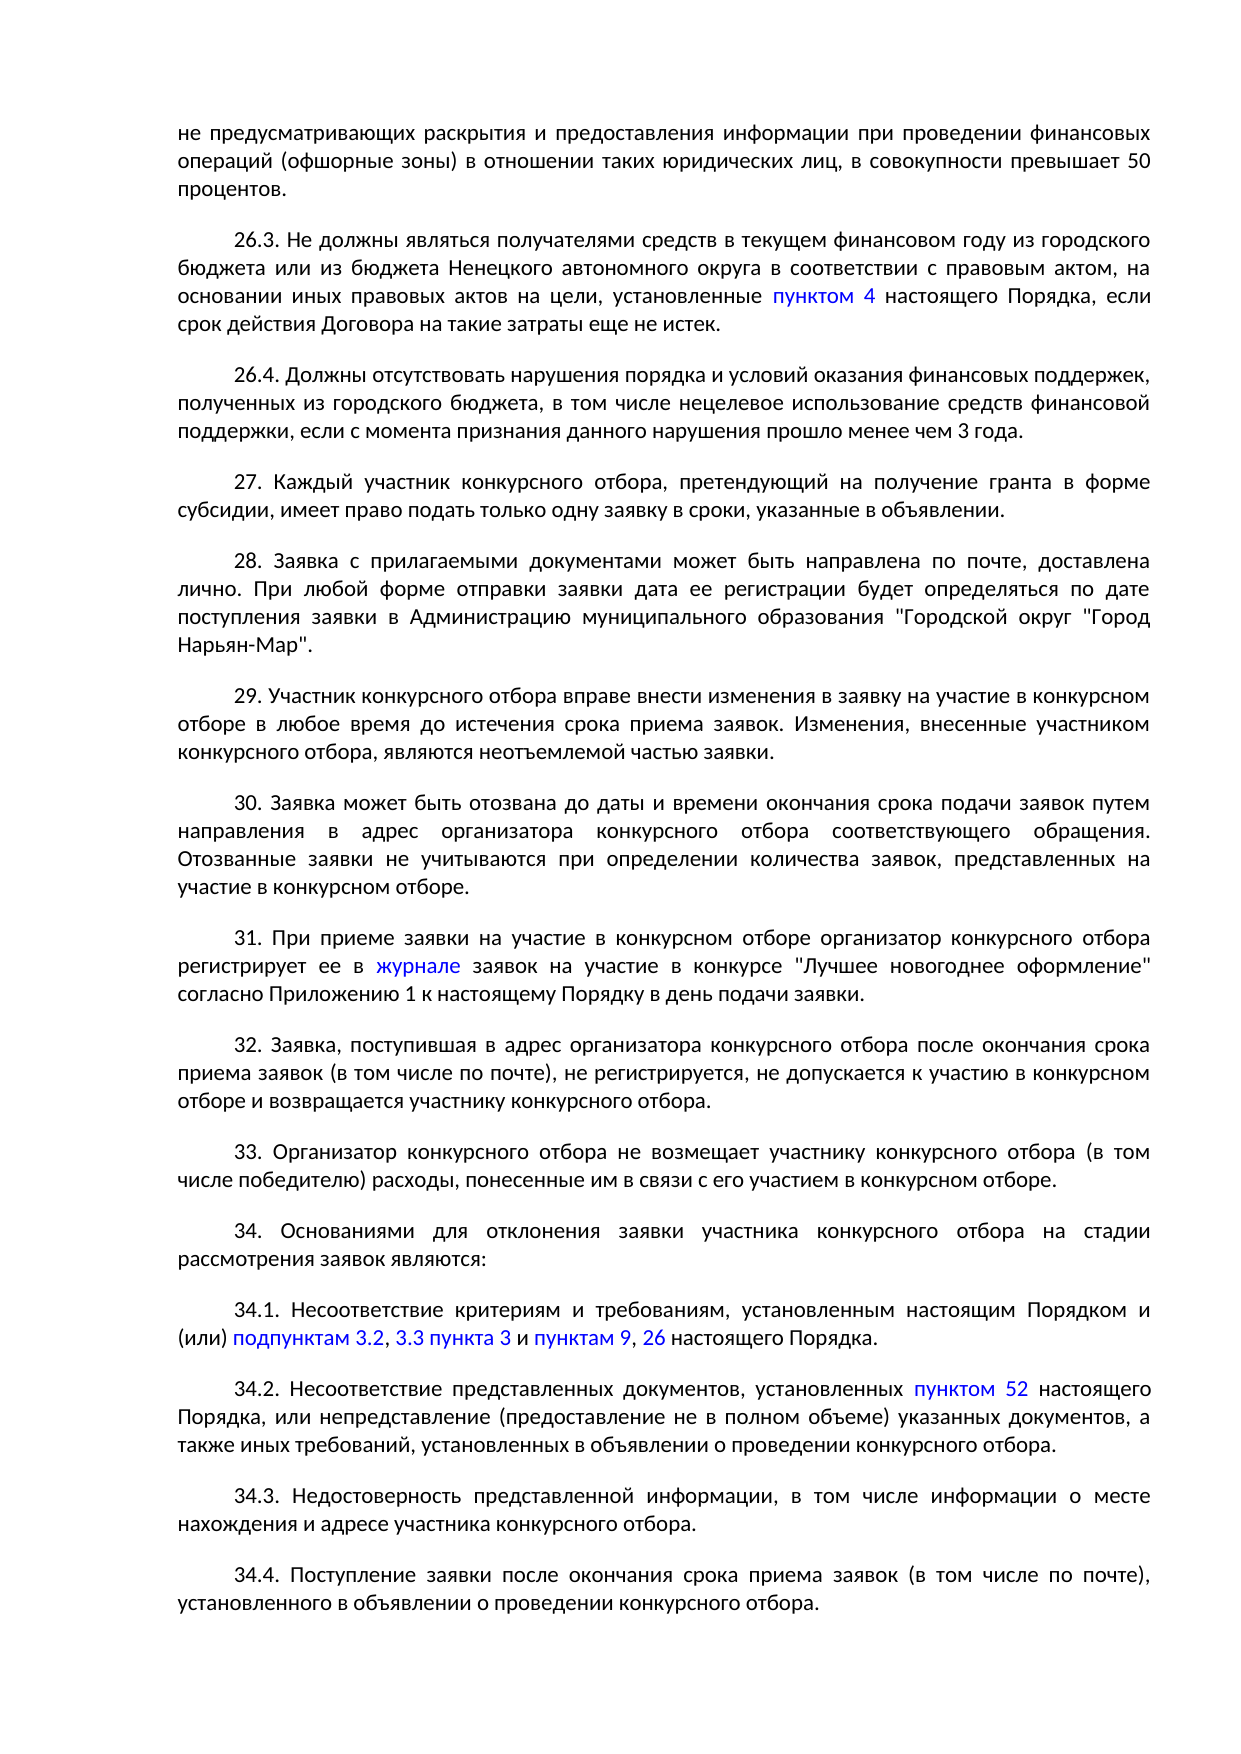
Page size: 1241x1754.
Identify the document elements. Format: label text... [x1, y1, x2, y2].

text 34.1. Несоответствие критериям и требованиям, установленным настоящим Порядком и (или) подпунктам 3.2, 3.3 пункта 3 и пунктам 9, 26 настоящего Порядка. [177, 1295, 1152, 1351]
text 34.4. Поступление заявки после окончания срока приема заявок (в том числе по почте), установленного в объявлении о проведении конкурсного отбора. [177, 1560, 1152, 1616]
text 26.4. Должны отсутствовать нарушения порядка и условий оказания финансовых поддержек, полученных из городского бюджета, в том числе нецелевое использование средств финансовой поддержки, если с момента признания данного нарушения прошло менее чем 3 года. [177, 360, 1152, 444]
text 26.3. Не должны являться получателями средств в текущем финансовом году из городского бюджета или из бюджета Ненецкого автономного округа в соответствии с правовым актом, на основании иных правовых актов на цели, установленные пунктом 4 настоящего Порядка, если срок действия Договора на такие затраты еще не истек. [177, 225, 1152, 337]
text 27. Каждый участник конкурсного отбора, претендующий на получение гранта в форме субсидии, имеет право подать только одну заявку в сроки, указанные в объявлении. [177, 467, 1152, 523]
text 28. Заявка с прилагаемыми документами может быть направлена по почте, доставлена лично. При любой форме отправки заявки дата ее регистрации будет определяться по дате поступления заявки в Администрацию муниципального образования "Городской округ "Город Нарьян-Мар". [177, 546, 1152, 658]
text 30. Заявка может быть отозвана до даты и времени окончания срока подачи заявок путем направления в адрес организатора конкурсного отбора соответствующего обращения. Отозванные заявки не учитываются при определении количества заявок, представленных на участие в конкурсном отборе. [177, 788, 1152, 900]
text 34. Основаниями для отклонения заявки участника конкурсного отбора на стадии рассмотрения заявок являются: [177, 1216, 1152, 1272]
text 29. Участник конкурсного отбора вправе внести изменения в заявку на участие в конкурсном отборе в любое время до истечения срока приема заявок. Изменения, внесенные участником конкурсного отбора, являются неотъемлемой частью заявки. [177, 681, 1152, 765]
text 34.2. Несоответствие представленных документов, установленных пунктом 52 настоящего Порядка, или непредставление (предоставление не в полном объеме) указанных документов, а также иных требований, установленных в объявлении о проведении конкурсного отбора. [177, 1374, 1152, 1458]
text 32. Заявка, поступившая в адрес организатора конкурсного отбора после окончания срока приема заявок (в том числе по почте), не регистрируется, не допускается к участию в конкурсном отборе и возвращается участнику конкурсного отбора. [177, 1030, 1152, 1114]
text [177, 118, 1152, 202]
text 31. При приеме заявки на участие в конкурсном отборе организатор конкурсного отбора регистрирует ее в журнале заявок на участие в конкурсе "Лучшее новогоднее оформление" согласно Приложению 1 к настоящему Порядку в день подачи заявки. [177, 923, 1152, 1007]
text 34.3. Недостоверность представленной информации, в том числе информации о месте нахождения и адресе участника конкурсного отбора. [177, 1481, 1152, 1537]
text 33. Организатор конкурсного отбора не возмещает участнику конкурсного отбора (в том числе победителю) расходы, понесенные им в связи с его участием в конкурсном отборе. [177, 1137, 1152, 1193]
